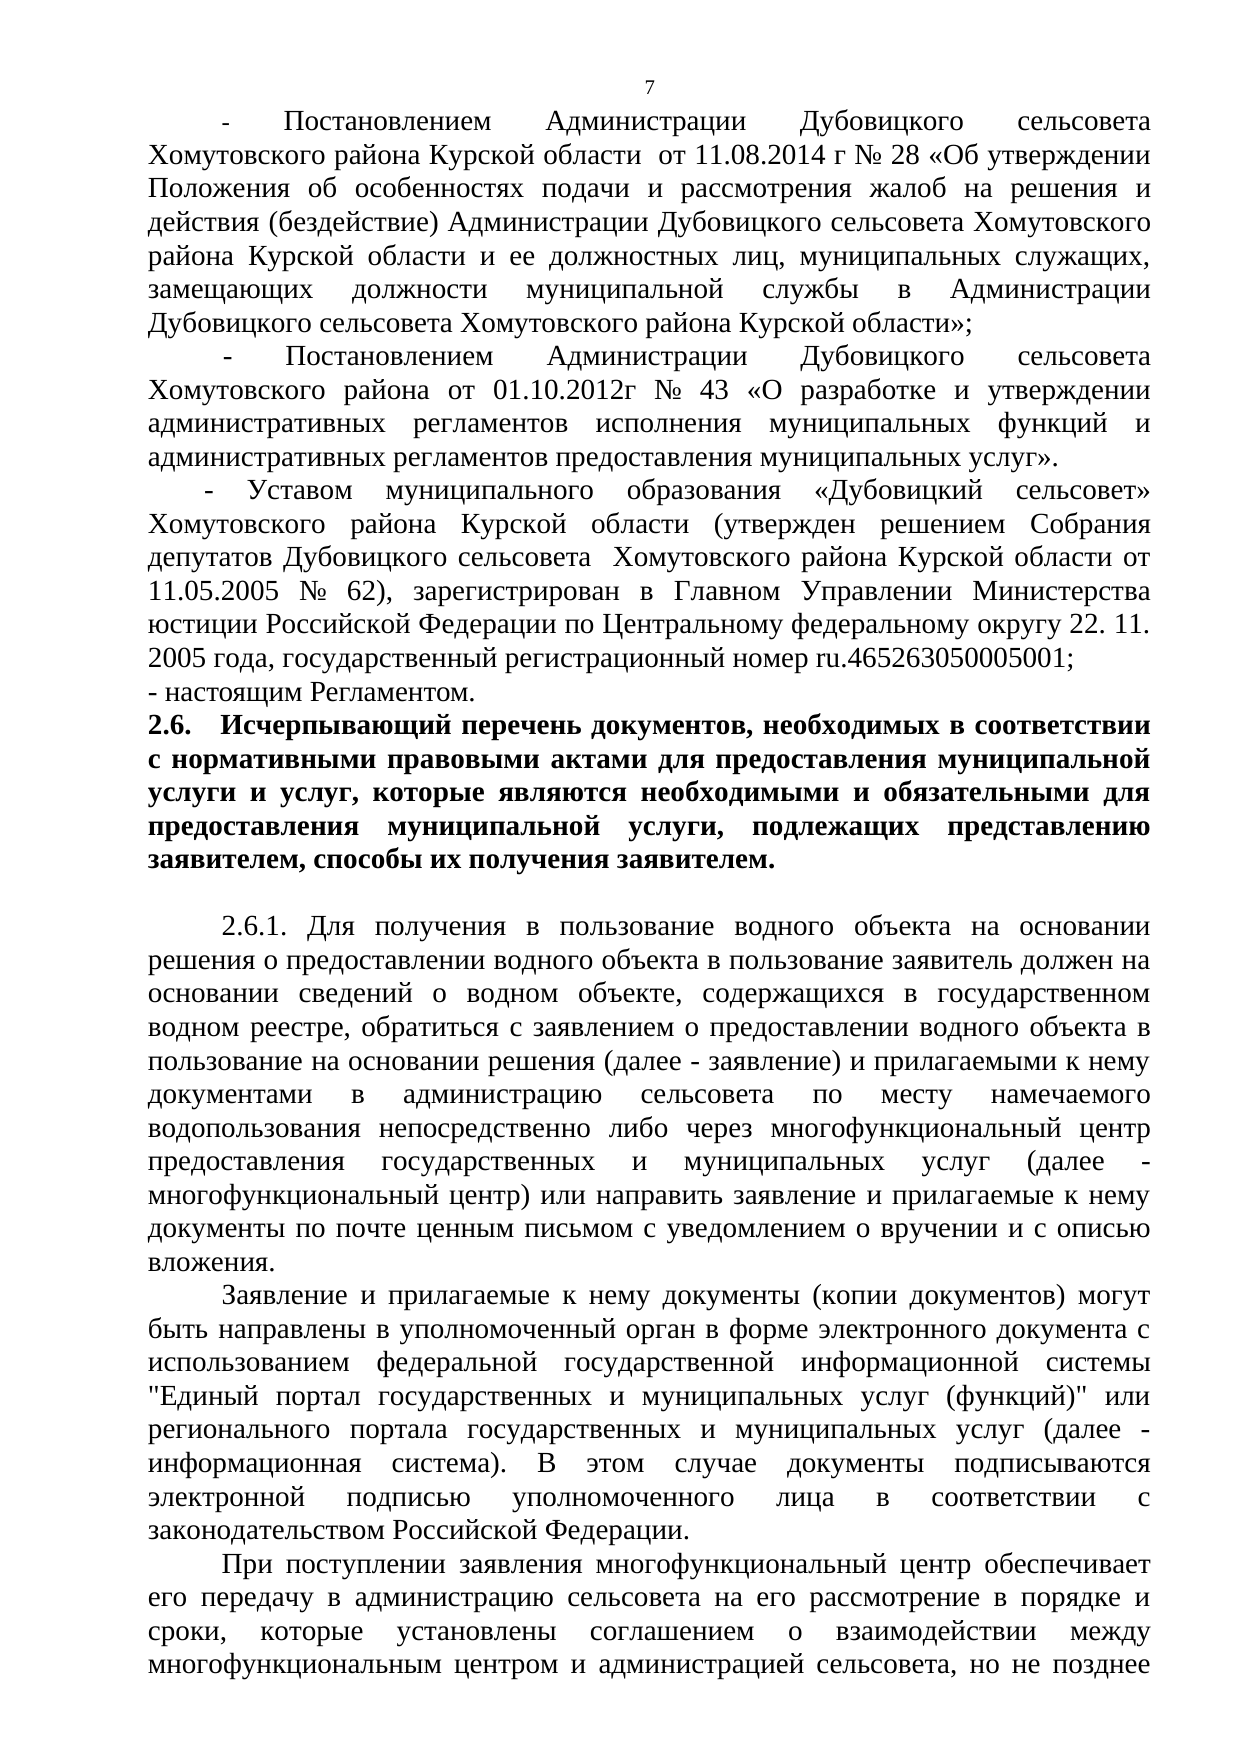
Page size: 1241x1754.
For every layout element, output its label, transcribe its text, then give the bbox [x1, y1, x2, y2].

text Заявление и прилагаемые к нему документы (копии документов) могут быть направлены в уполномоченный орган в форме электронного документа с использованием федеральной государственной информационной системы "Единый портал государственных и муниципальных услуг (функций)" или регионального портала государственных и муниципальных услуг (далее - информационная система). В этом случае документы подписываются электронной подписью уполномоченного лица в соответствии с законодательством Российской Федерации. [148, 1277, 1152, 1546]
text - настоящим Регламентом. [148, 674, 1152, 707]
text - Уставом муниципального образования «Дубовицкий сельсовет» Хомутовского района Курской области (утвержден решением Собрания депутатов Дубовицкого сельсовета Хомутовского района Курской области от 11.05.2005 № 62), зарегистрирован в Главном Управлении Министерства юстиции Российской Федерации по Центральному федеральному округу 22. 11. 2005 года, государственный регистрационный номер ru.465263050005001; [148, 472, 1152, 674]
text 2.6. Исчерпывающий перечень документов, необходимых в соответствии с нормативными правовыми актами для предоставления муниципальной услуги и услуг, которые являются необходимыми и обязательными для предоставления муниципальной услуги, подлежащих представлению заявителем, способы их получения заявителем. [148, 707, 1152, 875]
text - Постановлением Администрации Дубовицкого сельсовета Хомутовского района от 01.10.2012г № 43 «О разработке и утверждении административных регламентов исполнения муниципальных функций и административных регламентов предоставления муниципальных услуг». [148, 338, 1152, 472]
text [148, 1546, 1152, 1680]
text 2.6.1. Для получения в пользование водного объекта на основании решения о предоставлении водного объекта в пользование заявитель должен на основании сведений о водном объекте, содержащихся в государственном водном реестре, обратиться с заявлением о предоставлении водного объекта в пользование на основании решения (далее - заявление) и прилагаемыми к нему документами в администрацию сельсовета по месту намечаемого водопользования непосредственно либо через многофункциональный центр предоставления государственных и муниципальных услуг (далее - многофункциональный центр) или направить заявление и прилагаемые к нему документы по почте ценным письмом с уведомлением о вручении и с описью вложения. [148, 908, 1152, 1277]
text - Постановлением Администрации Дубовицкого сельсовета Хомутовского района Курской области от 11.08.2014 г № 28 «Об утверждении Положения об особенностях подачи и рассмотрения жалоб на решения и действия (бездействие) Администрации Дубовицкого сельсовета Хомутовского района Курской области и ее должностных лиц, муниципальных служащих, замещающих должности муниципальной службы в Администрации Дубовицкого сельсовета Хомутовского района Курской области»; [148, 103, 1152, 338]
